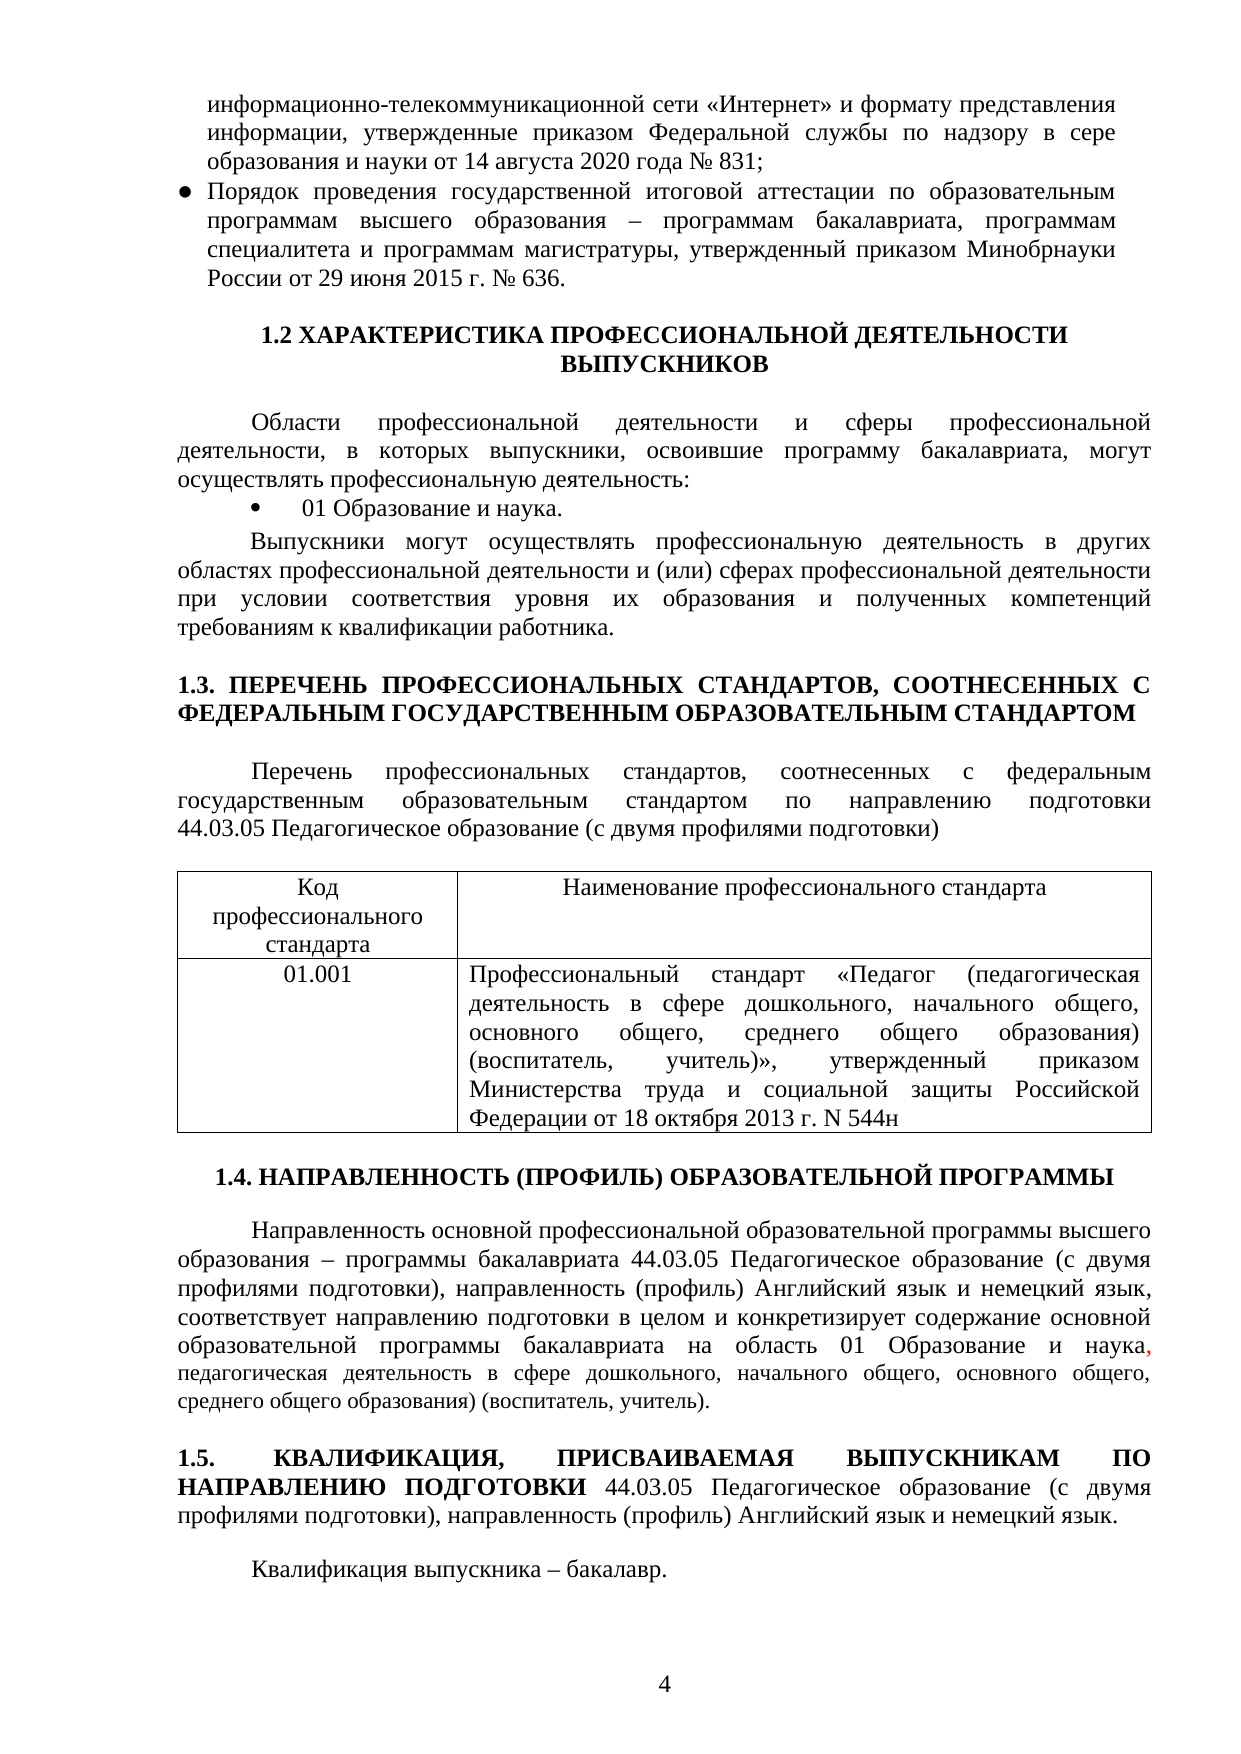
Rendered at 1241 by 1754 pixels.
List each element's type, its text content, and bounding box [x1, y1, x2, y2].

table_cell Профессиональный стандарт «Педагог (педагогическая деятельность в сфере дошкольного, начального общего, основного общего, среднего общего образования) (воспитатель, учитель)», утвержденный приказом Министерства труда и социальной защиты Российской Федерации от 18 октября 2013 г. N 544н [458, 959, 1151, 1132]
table_header Наименование профессионального стандарта [458, 872, 1151, 958]
list Порядок проведения государственной итоговой аттестации по образовательным программам высшего образования – программам бакалавриата, программам специалитета и программам магистратуры, утвержденный приказом Минобрнауки России от 29 июня 2015 г. № 636. [177, 175, 1116, 292]
text 1.5. КВАЛИФИКАЦИЯ, ПРИСВАИВАЕМАЯ ВЫПУСКНИКАМ ПО НАПРАВЛЕНИЮ ПОДГОТОВКИ 44.03.05 Педагогическое образование (с двумя профилями подготовки), направленность (профиль) Английский язык и немецкий язык. [177, 1443, 1152, 1529]
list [177, 89, 1116, 175]
text Перечень профессиональных стандартов, соотнесенных с федеральным государственным образовательным стандартом по направлению подготовки 44.03.05 Педагогическое образование (с двумя профилями подготовки) [177, 756, 1152, 842]
text 1.4. НАПРАВЛЕННОСТЬ (ПРОФИЛЬ) ОБРАЗОВАТЕЛЬНОЙ ПРОГРАММЫ [177, 1162, 1152, 1190]
table_cell 01.001 [178, 959, 457, 1132]
text Направленность основной профессиональной образовательной программы высшего образования – программы бакалавриата 44.03.05 Педагогическое образование (с двумя профилями подготовки), направленность (профиль) Английский язык и немецкий язык, соответствует направлению подготовки в целом и конкретизирует содержание основной образовательной программы бакалавриата на область 01 Образование и наука, педагогическая деятельность в сфере дошкольного, начального общего, основного общего, среднего общего образования) (воспитатель, учитель). [177, 1215, 1152, 1414]
list 01 Образование и наука. [251, 493, 1152, 522]
text 1.2 ХАРАКТЕРИСТИКА ПРОФЕССИОНАЛЬНОЙ ДЕЯТЕЛЬНОСТИ ВЫПУСКНИКОВ [177, 320, 1152, 378]
table_header Код профессионального стандарта [178, 872, 457, 958]
text 1.3. Перечень профессиональных стандартов, соотнесенных с федеральным государственным образовательным стандартом [177, 670, 1152, 727]
text Квалификация выпускника – бакалавр. [177, 1554, 1152, 1583]
text Области профессиональной деятельности и сферы профессиональной деятельности, в которых выпускники, освоившие программу бакалавриата, могут осуществлять профессиональную деятельность: [177, 407, 1152, 493]
text Выпускники могут осуществлять профессиональную деятельность в других областях профессиональной деятельности и (или) сферах профессиональной деятельности при условии соответствия уровня их образования и полученных компетенций требованиям к квалификации работника. [177, 526, 1152, 641]
